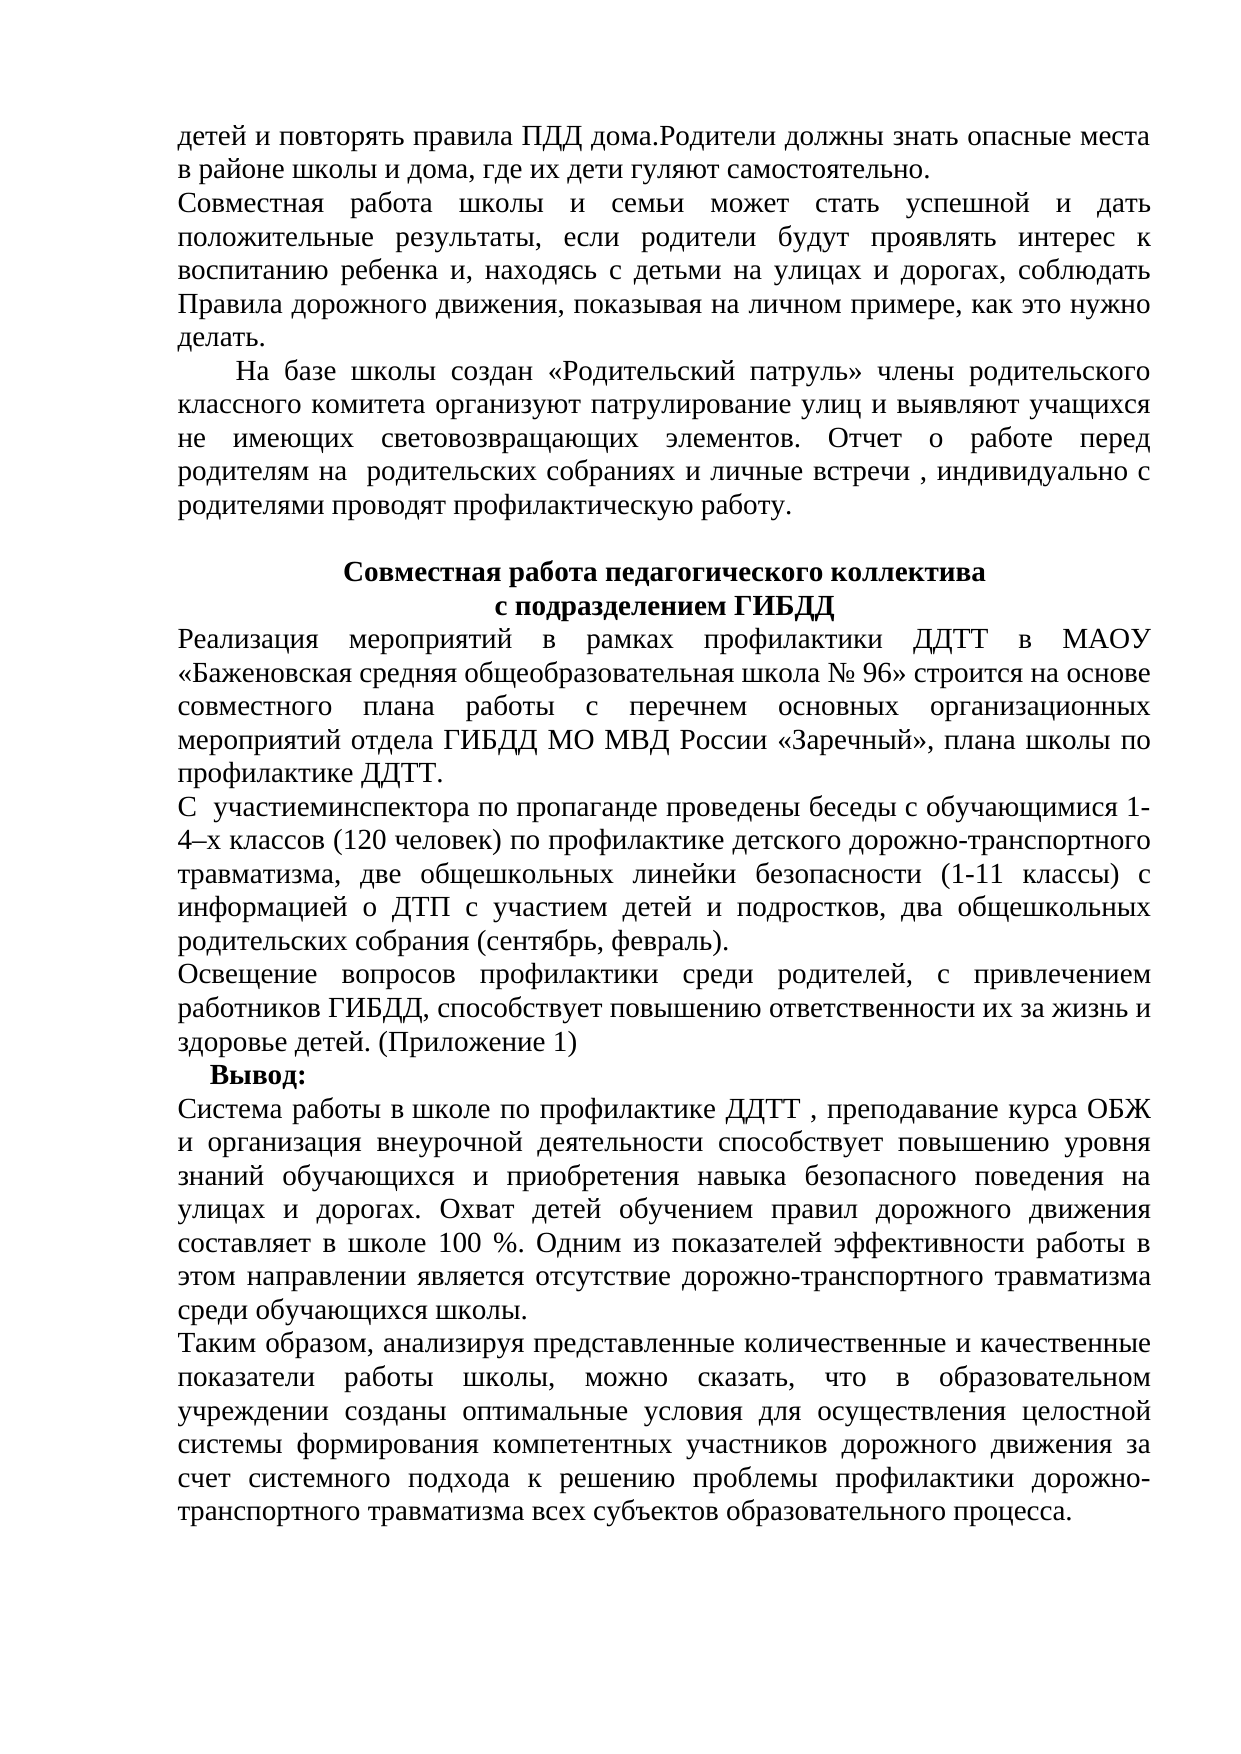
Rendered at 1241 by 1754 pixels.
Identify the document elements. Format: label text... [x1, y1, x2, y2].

text Реализация мероприятий в рамках профилактики ДДТТ в МАОУ «Баженовская средняя общеобразовательная школа № 96» строится на основе совместного плана работы с перечнем основных организационных мероприятий отдела ГИБДД МО МВД России «Заречный», плана школы по профилактике ДДТТ. [177, 621, 1152, 789]
text Вывод: [177, 1057, 1152, 1091]
text С участиеминспектора по пропаганде проведены беседы с обучающимися 1-4–х классов (120 человек) по профилактике детского дорожно-транспортного травматизма, две общешкольных линейки безопасности (1-11 классы) с информацией о ДТП с участием детей и подростков, два общешкольных родительских собрания (сентябрь, февраль). [177, 789, 1152, 957]
text Освещение вопросов профилактики среди родителей, с привлечением работников ГИБДД, способствует повышению ответственности их за жизнь и здоровье детей. (Приложение 1) [177, 957, 1152, 1057]
text с подразделением ГИБДД [177, 588, 1152, 621]
text На базе школы создан «Родительский патруль» члены родительского классного комитета организуют патрулирование улиц и выявляют учащихся не имеющих световозвращающих элементов. Отчет о работе перед родителям на родительских собраниях и личные встречи , индивидуально с родителями проводят профилактическую работу. [177, 353, 1152, 521]
text Совместная работа школы и семьи может стать успешной и дать положительные результаты, если родители будут проявлять интерес к воспитанию ребенка и, находясь с детьми на улицах и дорогах, соблюдать Правила дорожного движения, показывая на личном примере, как это нужно делать. [177, 185, 1152, 353]
text Система работы в школе по профилактике ДДТТ , преподавание курса ОБЖ и организация внеурочной деятельности способствует повышению уровня знаний обучающихся и приобретения навыка безопасного поведения на улицах и дорогах. Охват детей обучением правил дорожного движения составляет в школе 100 %. Одним из показателей эффективности работы в этом направлении является отсутствие дорожно-транспортного травматизма среди обучающихся школы. [177, 1091, 1152, 1326]
text Совместная работа педагогического коллектива [177, 554, 1152, 588]
text Таким образом, анализируя представленные количественные и качественные показатели работы школы, можно сказать, что в образовательном учреждении созданы оптимальные условия для осуществления целостной системы формирования компетентных участников дорожного движения за счет системного подхода к решению проблемы профилактики дорожно-транспортного травматизма всех субъектов образовательного процесса. [177, 1326, 1152, 1527]
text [177, 118, 1152, 185]
